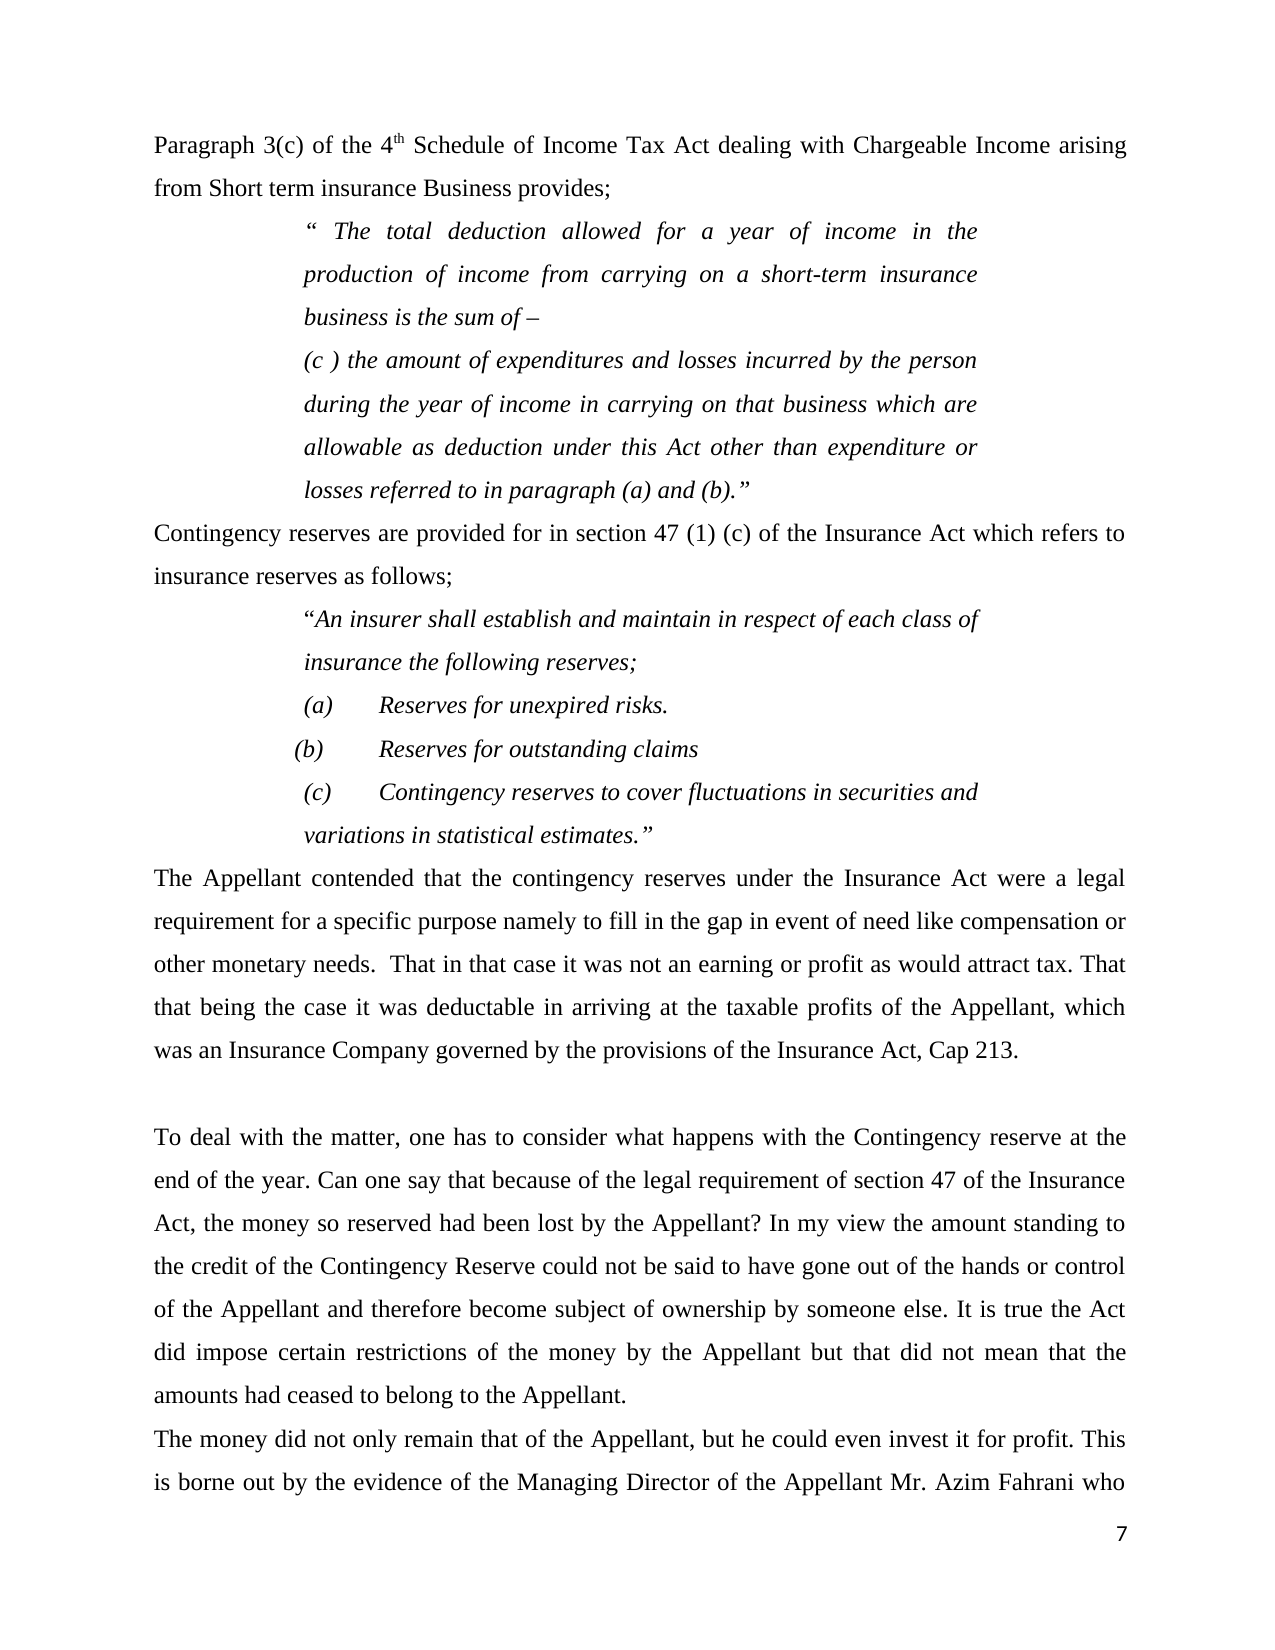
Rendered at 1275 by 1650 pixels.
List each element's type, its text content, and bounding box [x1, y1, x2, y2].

text (c ) the amount of expenditures and losses incurred by the person during the year of income in carrying on that business which are allowable as deduction under this Act other than expenditure or losses referred to in paragraph (a) and (b).” [303, 346, 978, 504]
text Paragraph 3(c) of the 4th Schedule of Income Tax Act dealing with Chargeable Income arising from Short term insurance Business provides; [153, 130, 1127, 202]
list Contingency reserves to cover fluctuations in securities and variations in statistical estimates.” [303, 777, 978, 849]
text To deal with the matter, one has to consider what happens with the Contingency reserve at the end of the year. Can one say that because of the legal requirement of section 47 of the Insurance Act, the money so reserved had been lost by the Appellant? In my view the amount standing to the credit of the Contingency Reserve could not be said to have gone out of the hands or control of the Appellant and therefore become subject of ownership by someone else. It is true the Act did impose certain restrictions of the money by the Appellant but that did not mean that the amounts had ceased to belong to the Appellant. [153, 1122, 1127, 1409]
text Contingency reserves are provided for in section 47 (1) (c) of the Insurance Act which refers to insurance reserves as follows; [153, 518, 1127, 590]
list Reserves for outstanding claims [294, 734, 1127, 762]
text “ The total deduction allowed for a year of income in the production of income from carrying on a short-term insurance business is the sum of – [303, 216, 978, 331]
text “An insurer shall establish and maintain in respect of each class of insurance the following reserves; [303, 604, 978, 676]
list Reserves for unexpired risks. [303, 691, 1127, 719]
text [153, 1424, 1127, 1496]
text The Appellant contended that the contingency reserves under the Insurance Act were a legal requirement for a specific purpose namely to fill in the gap in event of need like compensation or other monetary needs. That in that case it was not an earning or profit as would attract tax. That that being the case it was deductable in arriving at the taxable profits of the Appellant, which was an Insurance Company governed by the provisions of the Insurance Act, Cap 213. [153, 863, 1127, 1064]
